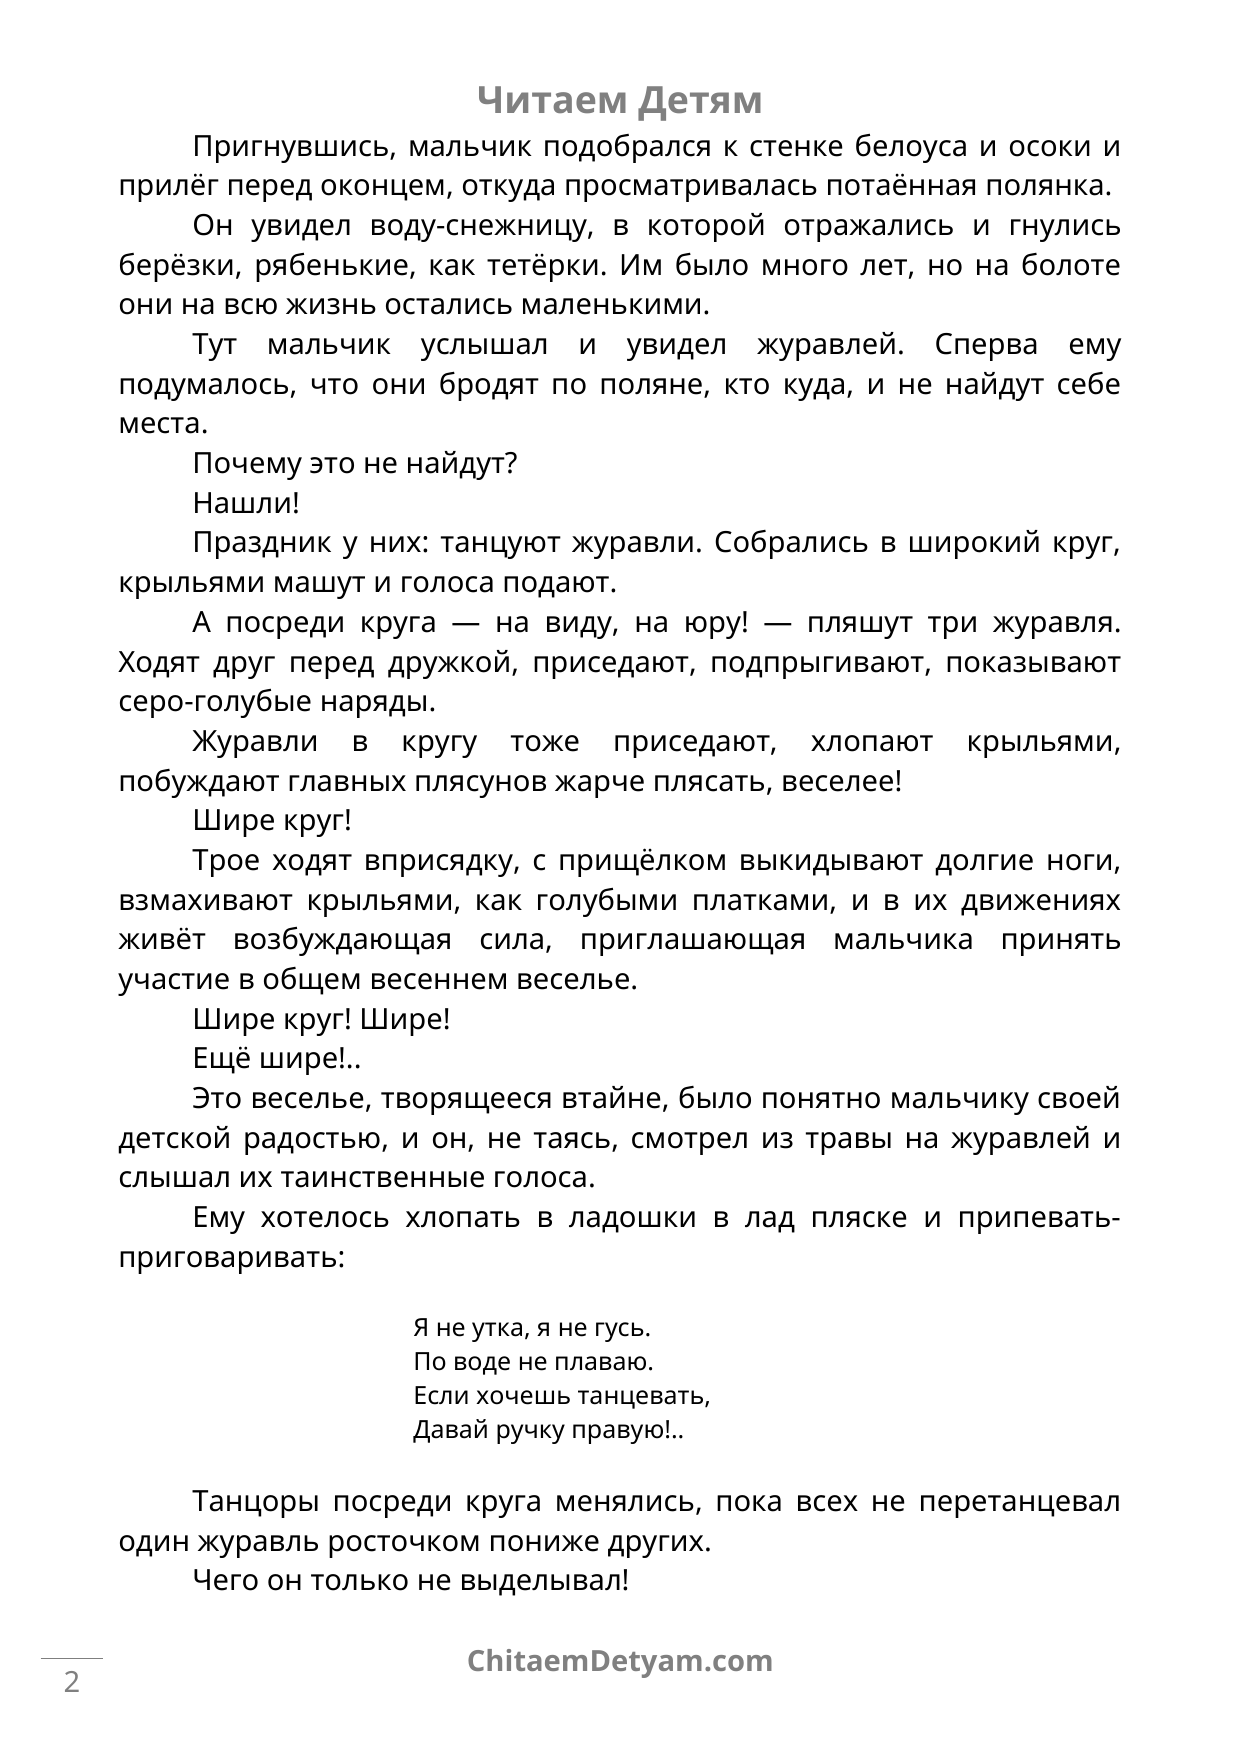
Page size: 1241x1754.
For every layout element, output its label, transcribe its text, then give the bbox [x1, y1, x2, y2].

text Чего он только не выделывал! [118, 1559, 1122, 1599]
text Нашли! [118, 482, 1122, 522]
text Трое ходят вприсядку, с прищёлком выкидывают долгие ноги, взмахивают крыльями, как голубыми платками, и в их движениях живёт возбуждающая сила, приглашающая мальчика принять участие в общем весеннем веселье. [118, 839, 1122, 998]
text Шире круг! [118, 799, 1122, 839]
text Шире круг! Шире! [118, 998, 1122, 1038]
text А посреди круга — на виду, на юру! — пляшут три журавля. Ходят друг перед дружкой, приседают, подпрыгивают, показывают серо-голубые наряды. [118, 601, 1122, 720]
text Почему это не найдут? [118, 442, 1122, 482]
text Он увидел воду-снежницу, в которой отражались и гнулись берёзки, рябенькие, как тетёрки. Им было много лет, но на болоте они на всю жизнь остались маленькими. [118, 204, 1122, 323]
text Ещё шире!.. [118, 1038, 1122, 1077]
text Ему хотелось хлопать в ладошки в лад пляске и припевать-приговаривать: [118, 1196, 1122, 1276]
text Журавли в кругу тоже приседают, хлопают крыльями, побуждают главных плясунов жарче плясать, веселее! [118, 720, 1122, 799]
text Праздник у них: танцуют журавли. Собрались в широкий круг, крыльями машут и голоса подают. [118, 522, 1122, 601]
text Тут мальчик услышал и увидел журавлей. Сперва ему подумалось, что они бродят по поляне, кто куда, и не найдут себе места. [118, 323, 1122, 442]
text Пригнувшись, мальчик подобрался к стенке белоуса и осоки и прилёг перед оконцем, откуда просматривалась потаённая полянка. [118, 125, 1122, 204]
text Я не утка, я не гусь. По воде не плаваю. Если хочешь танцевать, Давай ручку правую!.. [413, 1310, 1122, 1446]
text Это веселье, творящееся втайне, было понятно мальчику своей детской радостью, и он, не таясь, смотрел из травы на журавлей и слышал их таинственные голоса. [118, 1077, 1122, 1196]
text Танцоры посреди круга менялись, пока всех не перетанцевал один журавль росточком пониже других. [118, 1480, 1122, 1559]
